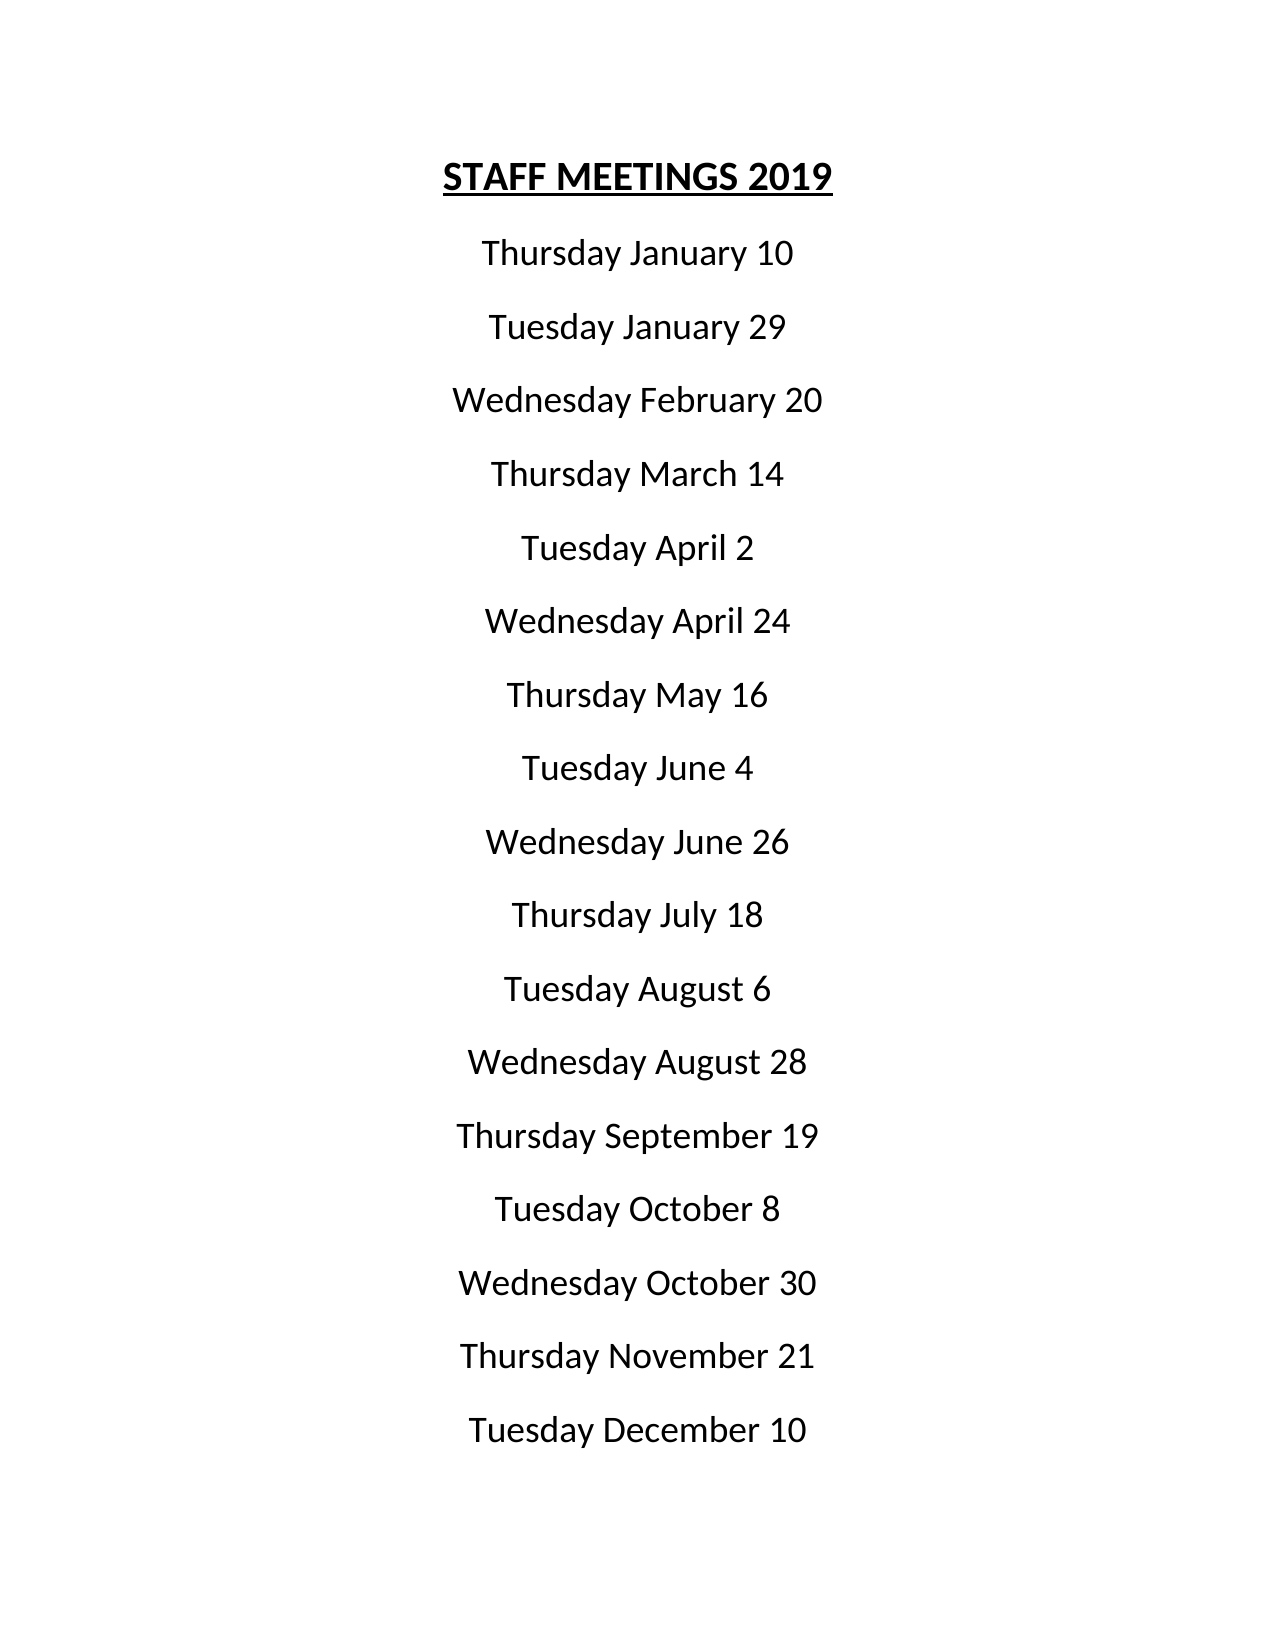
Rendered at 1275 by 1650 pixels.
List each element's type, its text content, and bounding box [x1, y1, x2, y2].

text Thursday July 18 [150, 891, 1125, 937]
text Thursday January 10 [150, 229, 1125, 275]
text STAFF MEETINGS 2019 [150, 150, 1125, 201]
text Wednesday February 20 [150, 376, 1125, 422]
text Wednesday June 26 [150, 818, 1125, 863]
text Tuesday June 4 [150, 744, 1125, 790]
text Wednesday April 24 [150, 597, 1125, 643]
text Thursday March 14 [150, 450, 1125, 496]
text Tuesday April 2 [150, 523, 1125, 569]
text Wednesday October 30 [150, 1259, 1125, 1305]
text Tuesday January 29 [150, 303, 1125, 349]
text Tuesday August 6 [150, 965, 1125, 1011]
text Thursday May 16 [150, 671, 1125, 716]
text Wednesday August 28 [150, 1038, 1125, 1084]
text Tuesday December 10 [150, 1406, 1125, 1452]
text Thursday November 21 [150, 1332, 1125, 1378]
text Thursday September 19 [150, 1112, 1125, 1158]
text Tuesday October 8 [150, 1185, 1125, 1231]
